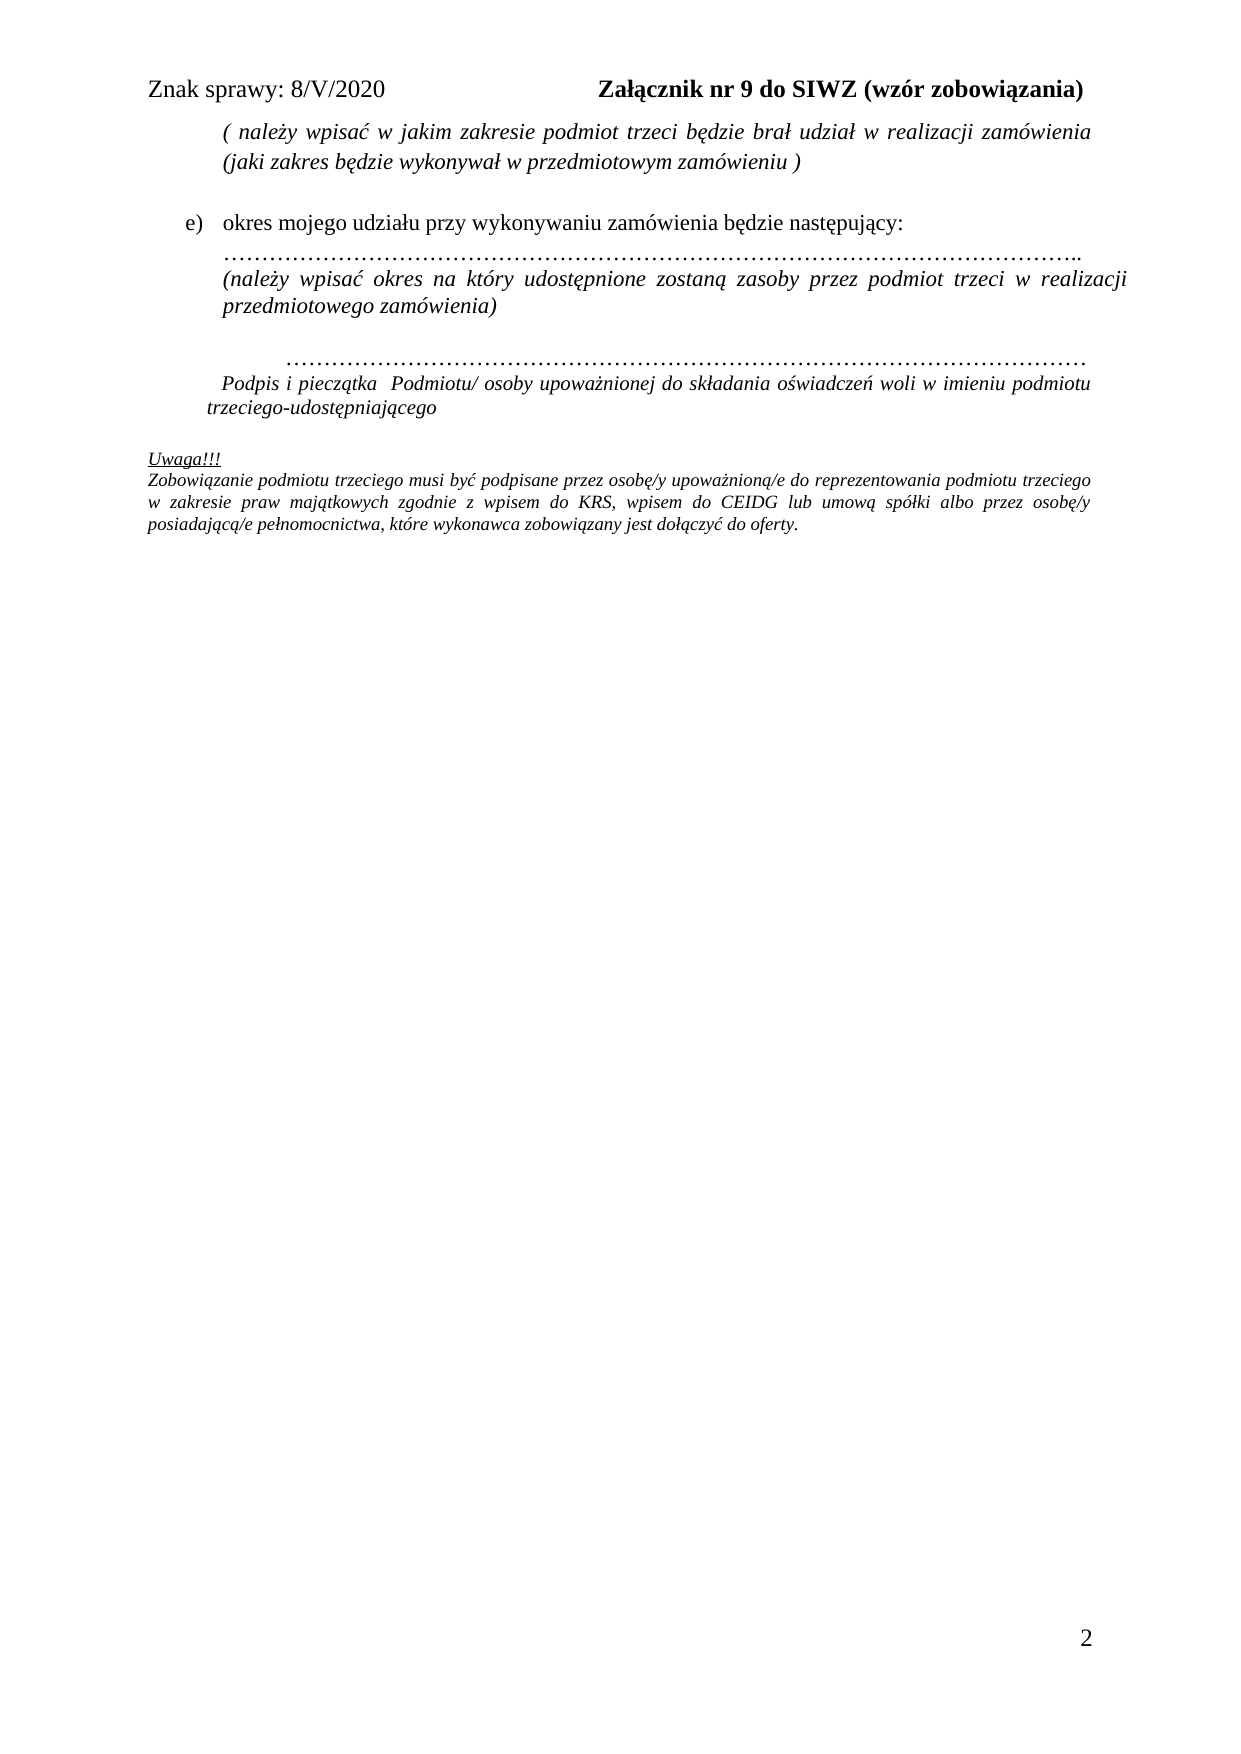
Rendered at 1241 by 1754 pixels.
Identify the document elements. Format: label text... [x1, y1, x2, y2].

text Zobowiązanie podmiotu trzeciego musi być podpisane przez osobę/y upoważnioną/e do reprezentowania podmiotu trzeciego w zakresie praw majątkowych zgodnie z wpisem do KRS, wpisem do CEIDG lub umową spółki albo przez osobę/y posiadającą/e pełnomocnictwa, które wykonawca zobowiązany jest dołączyć do oferty. [148, 469, 1093, 534]
list okres mojego udziału przy wykonywaniu zamówienia będzie następujący: [185, 209, 1063, 235]
text ( należy wpisać w jakim zakresie podmiot trzeci będzie brał udział w realizacji zamówienia (jaki zakres będzie wykonywał w przedmiotowym zamówieniu ) [223, 118, 1093, 175]
text ………………………………………………………………………………………………….. [223, 239, 1128, 265]
text (należy wpisać okres na który udostępnione zostaną zasoby przez podmiot trzeci w realizacji przedmiotowego zamówienia) [223, 265, 1128, 318]
text Podpis i pieczątka Podmiotu/ osoby upoważnionej do składania oświadczeń woli w imieniu podmiotu trzeciego-udostępniającego [207, 371, 1093, 419]
text …………………………………………………………………………………………… [148, 344, 1128, 371]
text Uwaga!!! [148, 448, 1093, 469]
